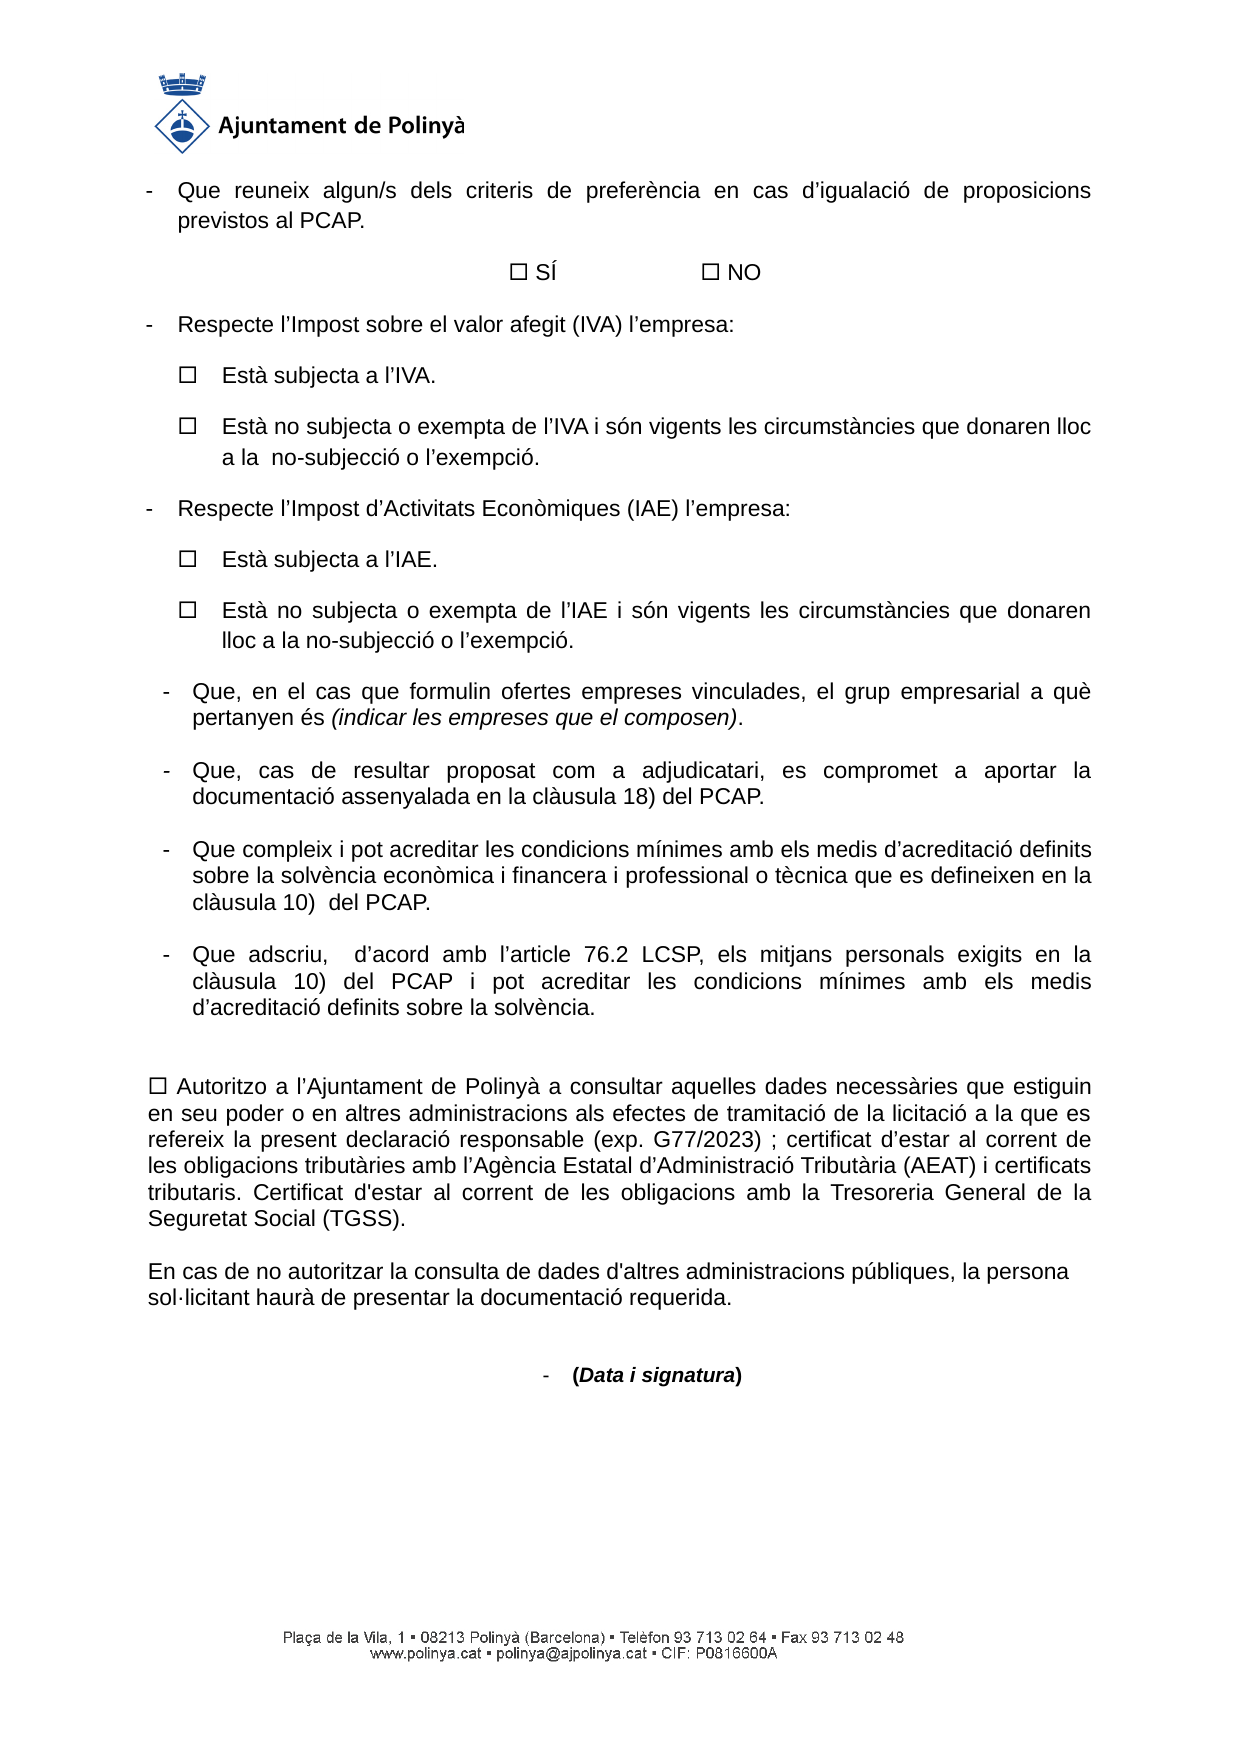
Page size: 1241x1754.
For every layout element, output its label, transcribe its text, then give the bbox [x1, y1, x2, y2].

text Autoritzo a l’Ajuntament de Polinyà a consultar aquelles dades necessàries que estiguin en seu poder o en altres administracions als efectes de tramitació de la licitació a la que es refereix la present declaració responsable (exp. G77/2023) ; certificat d’estar al corrent de les obligacions tributàries amb l’Agència Estatal d’Administració Tributària (AEAT) i certificats tributaris. Certificat d'estar al corrent de les obligacions amb la Tresoreria General de la Seguretat Social (TGSS). [148, 1073, 1092, 1231]
list Està subjecta a l’IVA. [177, 362, 1092, 388]
list Està subjecta a l’IAE. [177, 546, 1092, 572]
list Està no subjecta o exempta de l’IVA i són vigents les circumstàncies que donaren lloc a la no-subjecció o l’exempció. [177, 413, 1092, 470]
list Que adscriu, d’acord amb l’article 76.2 LCSP, els mitjans personals exigits en la clàusula 10) del PCAP i pot acreditar les condicions mínimes amb els medis d’acreditació definits sobre la solvència. [162, 941, 1092, 1020]
text SÍ NO [177, 258, 1092, 285]
picture [147, 1629, 1033, 1674]
list Que, en el cas que formulin ofertes empreses vinculades, el grup empresarial a què pertanyen és (indicar les empreses que el composen). [162, 678, 1092, 731]
list Respecte l’Impost sobre el valor afegit (IVA) l’empresa: [145, 311, 1092, 337]
picture [154, 73, 464, 154]
list Que compleix i pot acreditar les condicions mínimes amb els medis d’acreditació definits sobre la solvència econòmica i financera i professional o tècnica que es defineixen en la clàusula 10) del PCAP. [162, 836, 1092, 915]
list Que reuneix algun/s dels criteris de preferència en cas d’igualació de proposicions previstos al PCAP. [145, 177, 1092, 234]
list Respecte l’Impost d’Activitats Econòmiques (IAE) l’empresa: [145, 494, 1092, 521]
list Està no subjecta o exempta de l’IAE i són vigents les circumstàncies que donaren lloc a la no-subjecció o l’exempció. [177, 597, 1092, 653]
text En cas de no autoritzar la consulta de dades d'altres administracions públiques, la persona sol·licitant haurà de presentar la documentació requerida. [148, 1258, 1092, 1310]
list Que, cas de resultar proposat com a adjudicatari, es compromet a aportar la documentació assenyalada en la clàusula 18) del PCAP. [162, 757, 1092, 809]
list (Data i signatura) [192, 1363, 1092, 1387]
